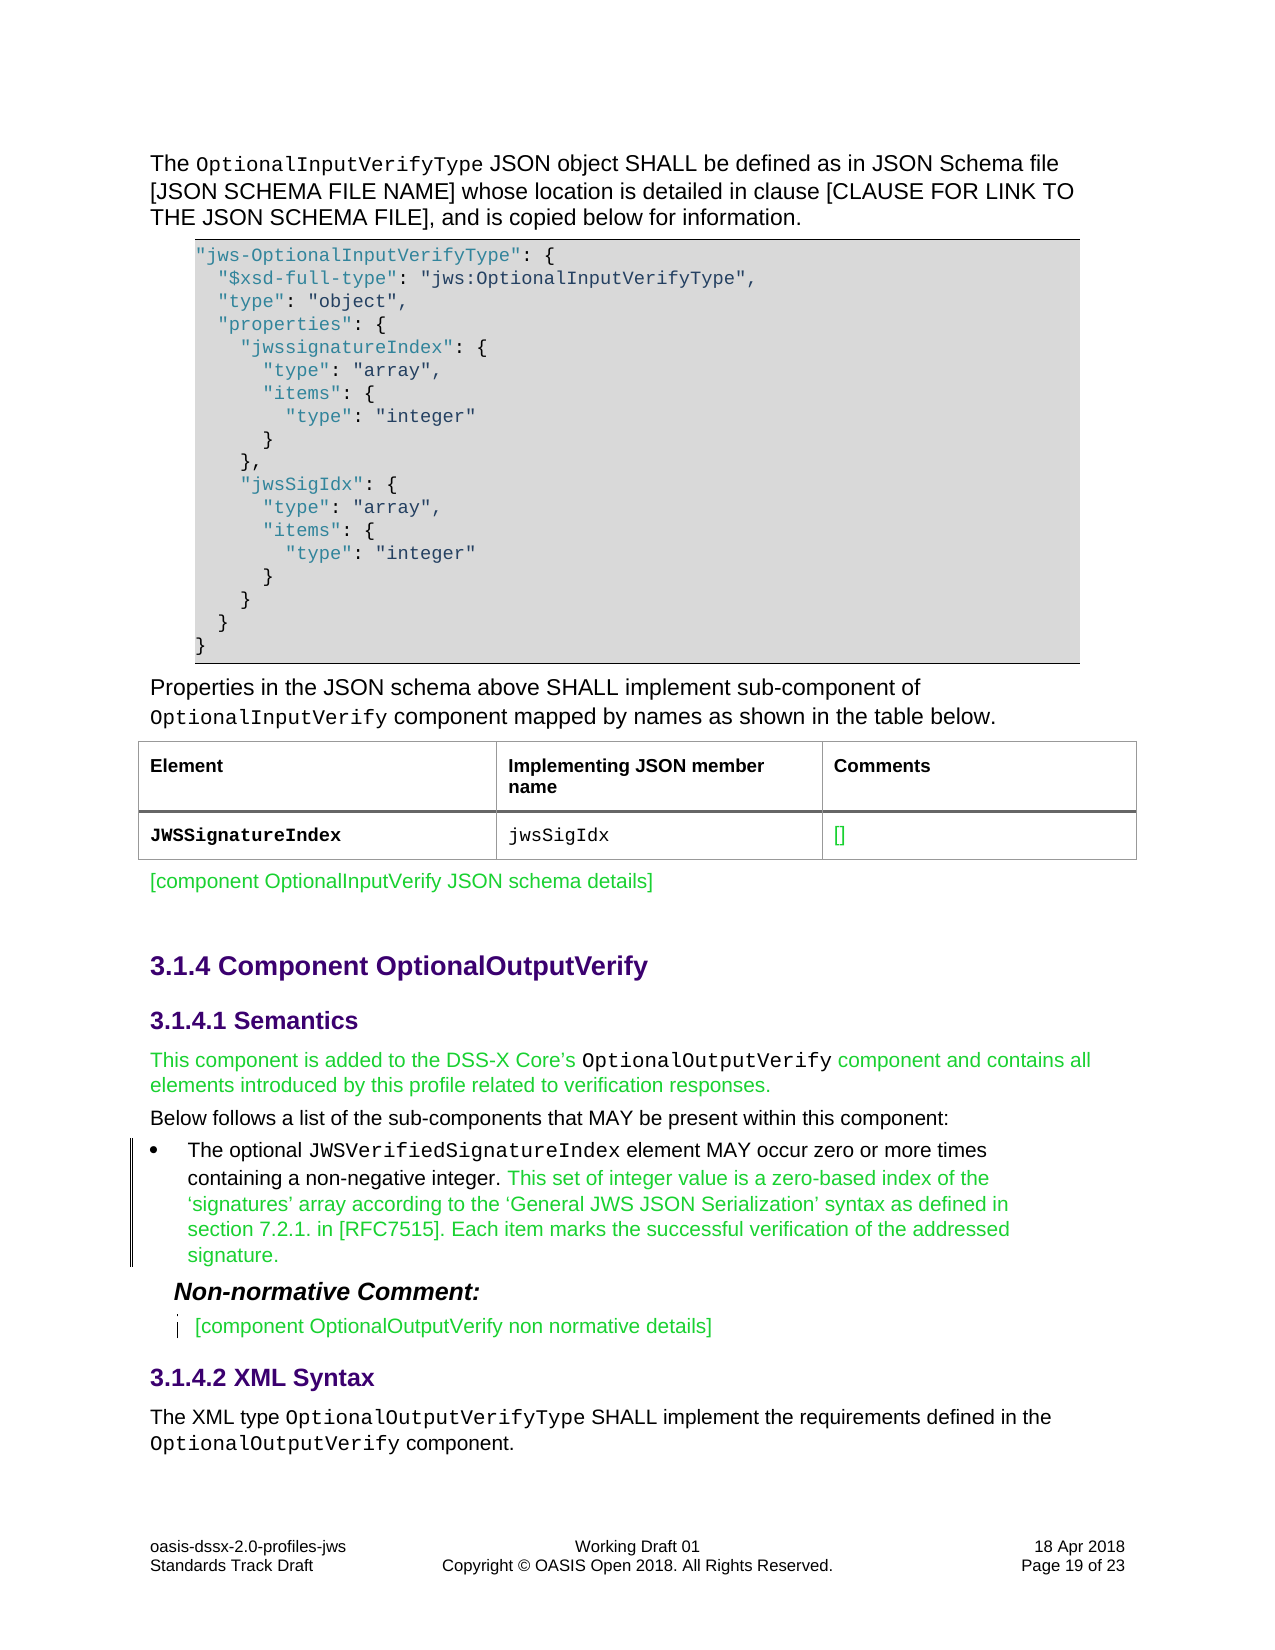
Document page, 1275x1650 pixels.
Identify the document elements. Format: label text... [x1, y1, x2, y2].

list The optional JWSVerifiedSignatureIndex element MAY occur zero or more times containing a non-negative integer. [133, 1138, 1080, 1267]
text } [195, 605, 1080, 628]
text "jwsSigIdx": { [195, 468, 1080, 491]
subtitle XML Syntax [150, 1363, 1125, 1392]
table_header Element [139, 742, 496, 810]
text "type": "array", [195, 491, 1080, 514]
text } [195, 628, 1080, 663]
table_cell jwsSigIdx [497, 813, 822, 859]
text "properties": { [195, 307, 1080, 330]
text "type": "integer" [195, 537, 1080, 559]
table_header Comments [823, 742, 1136, 810]
text The XML type OptionalOutputVerifyType SHALL implement the requirements defined in the OptionalOutputVerify component. [150, 1404, 1125, 1456]
text "jws-OptionalInputVerifyType": { [195, 240, 1080, 262]
text } [195, 422, 1080, 445]
text }, [195, 445, 1080, 468]
table_cell [823, 813, 1136, 859]
text "$xsd-full-type": "jws:OptionalInputVerifyType", [195, 262, 1080, 284]
text The OptionalInputVerifyType JSON object SHALL be defined as in JSON Schema file [JSON SCHEMA FILE NAME] whose location is detailed in clause [CLAUSE FOR LINK TO THE JSON SCHEMA FILE], and is copied below for information. [150, 150, 1125, 230]
subtitle Semantics [150, 1006, 1125, 1035]
text "jwssignatureIndex": { [195, 330, 1080, 353]
text "type": "array", [195, 353, 1080, 376]
text Below follows a list of the sub-components that MAY be present within this component: [150, 1106, 1125, 1129]
text } [195, 559, 1080, 582]
text "items": { [195, 376, 1080, 399]
table_header Implementing JSON member name [497, 742, 822, 810]
text } [195, 582, 1080, 605]
table_cell JWSSignatureIndex [139, 813, 496, 859]
text "items": { [195, 514, 1080, 537]
text Properties in the JSON schema above SHALL implement sub-component of OptionalInputVerify component mapped by names as shown in the table below. [150, 674, 1125, 730]
subtitle Component OptionalOutputVerify [150, 950, 1125, 981]
text "type": "object", [195, 284, 1080, 307]
subtitle Non-normative Comment: [174, 1277, 1125, 1306]
text "type": "integer" [195, 399, 1080, 422]
